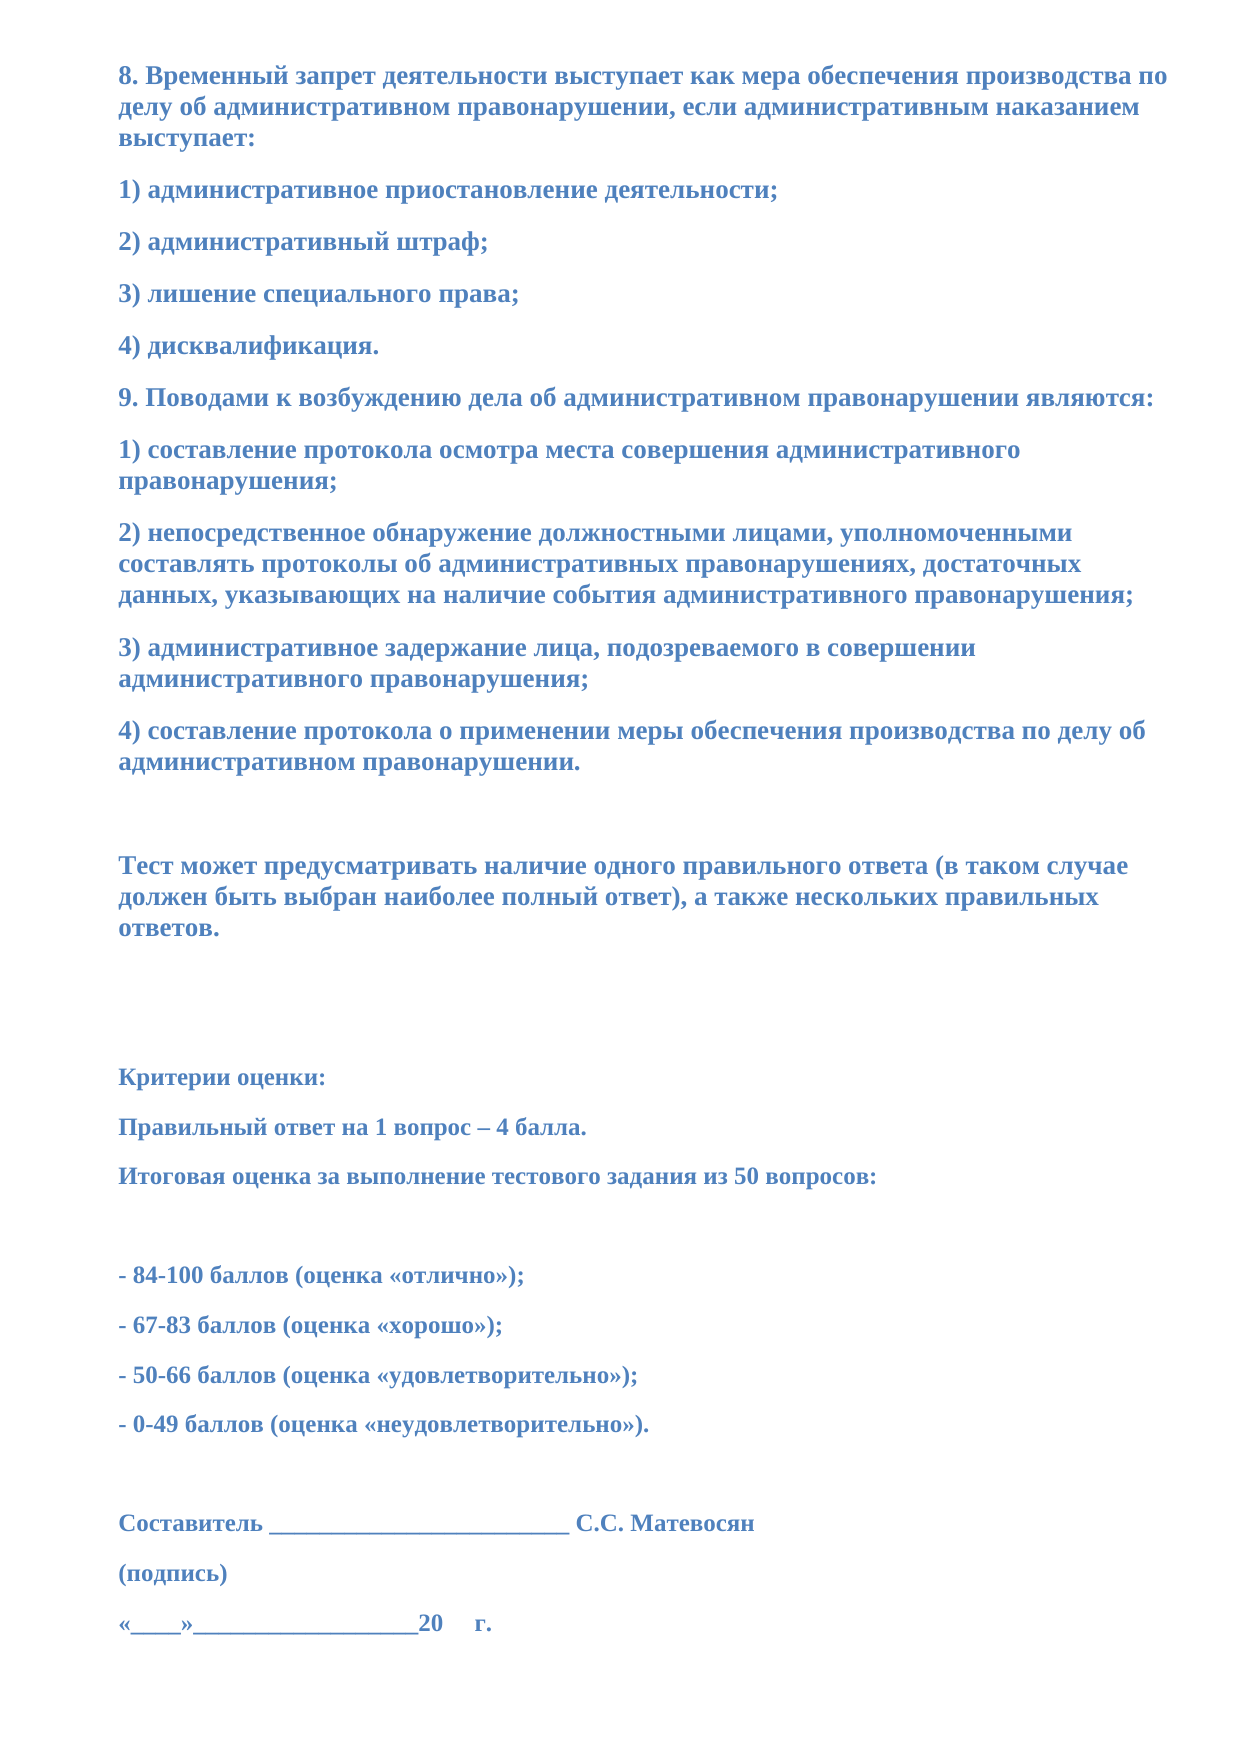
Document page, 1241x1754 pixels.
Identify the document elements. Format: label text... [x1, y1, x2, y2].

subtitle Правильный ответ на 1 вопрос – 4 балла. [118, 1112, 1181, 1141]
subtitle - 84-100 баллов (оценка «отлично»); [118, 1261, 1181, 1289]
subtitle 2) непосредственное обнаружение должностными лицами, уполномоченными составлять протоколы об административных правонарушениях, достаточных данных, указывающих на наличие события административного правонарушения; [118, 516, 1181, 610]
subtitle - 67-83 баллов (оценка «хорошо»); [118, 1310, 1181, 1339]
subtitle 1) административное приостановление деятельности; [118, 173, 1181, 204]
subtitle Тест может предусматривать наличие одного правильного ответа (в таком случае должен быть выбран наиболее полный ответ), а также нескольких правильных ответов. [118, 849, 1181, 942]
subtitle 2) административный штраф; [118, 225, 1181, 256]
subtitle Критерии оценки: [118, 1062, 1181, 1091]
subtitle - 50-66 баллов (оценка «удовлетворительно»); [118, 1360, 1181, 1388]
subtitle 3) лишение специального права; [118, 277, 1181, 308]
subtitle 4) дисквалификация. [118, 329, 1181, 360]
subtitle Составитель ________________________ С.С. Матевосян [118, 1508, 1181, 1537]
subtitle 1) составление протокола осмотра места совершения административного правонарушения; [118, 433, 1181, 496]
subtitle 3) административное задержание лица, подозреваемого в совершении административного правонарушения; [118, 631, 1181, 693]
subtitle Итоговая оценка за выполнение тестового задания из 50 вопросов: [118, 1161, 1181, 1190]
subtitle - 0-49 баллов (оценка «неудовлетворительно»). [118, 1409, 1181, 1438]
subtitle 8. Временный запрет деятельности выступает как мера обеспечения производства по делу об административном правонарушении, если административным наказанием выступает: [118, 59, 1181, 152]
subtitle 4) составление протокола о применении меры обеспечения производства по делу об административном правонарушении. [118, 714, 1181, 776]
subtitle 9. Поводами к возбуждению дела об административном правонарушении являются: [118, 381, 1181, 412]
subtitle «____»__________________20 г. [118, 1608, 1181, 1636]
subtitle (подпись) [118, 1558, 1181, 1587]
